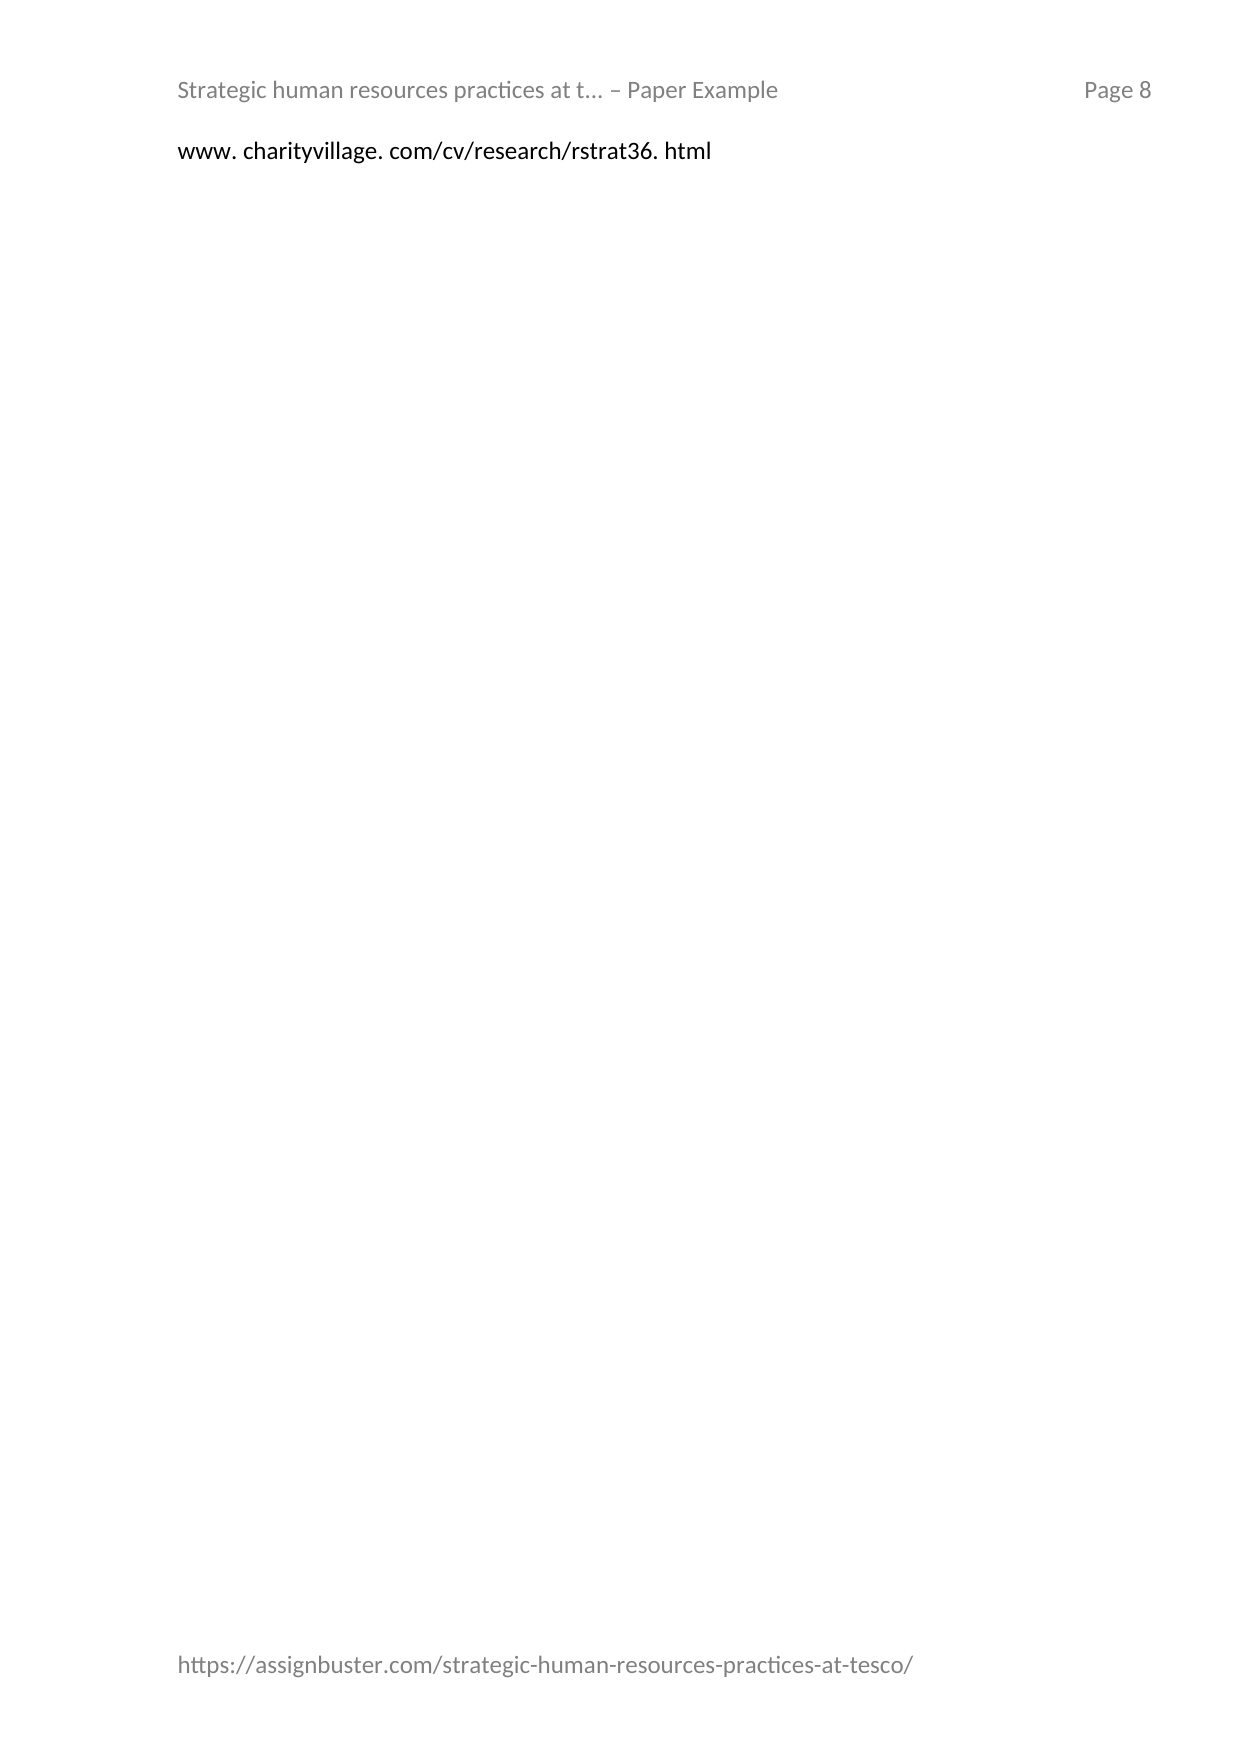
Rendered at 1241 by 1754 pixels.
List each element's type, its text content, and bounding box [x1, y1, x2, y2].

text www. charityvillage. com/cv/research/rstrat36. html [177, 135, 1152, 165]
